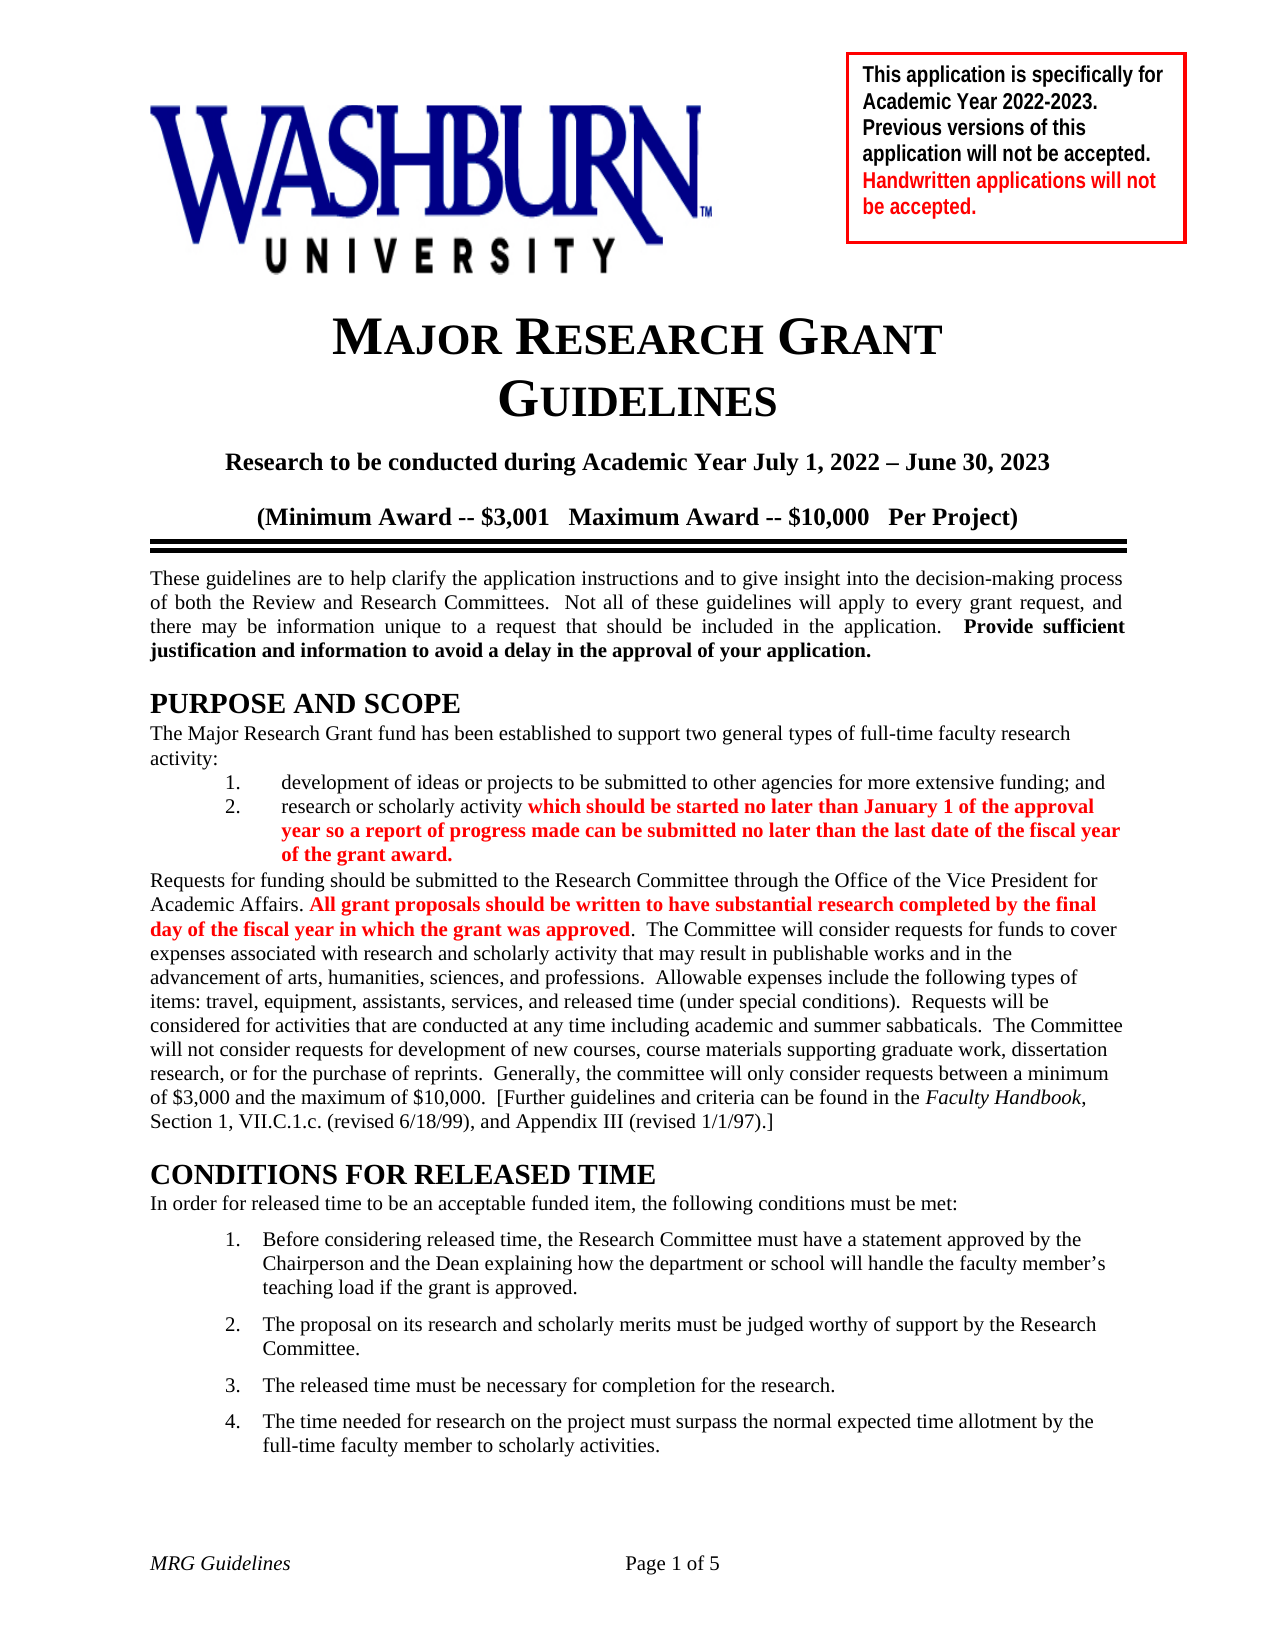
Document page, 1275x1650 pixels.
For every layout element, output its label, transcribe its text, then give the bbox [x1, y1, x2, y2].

text CONDITIONS FOR RELEASED TIME [150, 1157, 1116, 1191]
list The released time must be necessary for completion for the research. [225, 1372, 1125, 1397]
list research or scholarly activity which should be started no later than January 1 of the approval year so a report of progress made can be submitted no later than the last date of the fiscal year of the grant award. [225, 794, 1125, 866]
text These guidelines are to help clarify the application instructions and to give insight into the decision-making process of both the Review and Research Committees. Not all of these guidelines will apply to every grant request, and there may be information unique to a request that should be included in the application. Provide sufficient justification and information to avoid a delay in the approval of your application. [150, 566, 1125, 662]
list The proposal on its research and scholarly merits must be judged worthy of support by the Research Committee. [225, 1312, 1125, 1360]
text In order for released time to be an acceptable funded item, the following conditions must be met: [150, 1191, 1125, 1215]
text Requests for funding should be submitted to the Research Committee through the Office of the Vice President for Academic Affairs. All grant proposals should be written to have substantial research completed by the final day of the fiscal year in which the grant was approved. The Committee will consider requests for funds to cover expenses associated with research and scholarly activity that may result in publishable works and in the advancement of arts, humanities, sciences, and professions. Allowable expenses include the following types of items: travel, equipment, assistants, services, and released time (under special conditions). Requests will be considered for activities that are conducted at any time including academic and summer sabbaticals. The Committee will not consider requests for development of new courses, course materials supporting graduate work, dissertation research, or for the purchase of reprints. Generally, the committee will only consider requests between a minimum of $3,000 and the maximum of $10,000. [Further guidelines and criteria can be found in the Faculty Handbook, Section 1, VII.C.1.c. (revised 6/18/99), and Appendix III (revised 1/1/97).] [150, 866, 1125, 1133]
text The Major Research Grant fund has been established to support two general types of full-time faculty research activity: [150, 719, 1125, 770]
list Before considering released time, the Research Committee must have a statement approved by the Chairperson and the Dean explaining how the department or school will handle the faculty member’s teaching load if the grant is approved. [225, 1227, 1125, 1299]
list The time needed for research on the project must surpass the normal expected time allotment by the full-time faculty member to scholarly activities. [225, 1409, 1125, 1457]
text Research to be conducted during Academic Year July 1, 2022 – June 30, 2023 [150, 447, 1125, 476]
text PURPOSE AND SCOPE [150, 686, 797, 719]
text (Minimum Award -- $3,001 Maximum Award -- $10,000 Per Project) [150, 500, 1125, 539]
subtitle Major Research Grant [150, 304, 1125, 366]
list development of ideas or projects to be submitted to other agencies for more extensive funding; and [225, 770, 1125, 794]
picture [150, 105, 1029, 275]
subtitle Guidelines [150, 366, 1125, 428]
